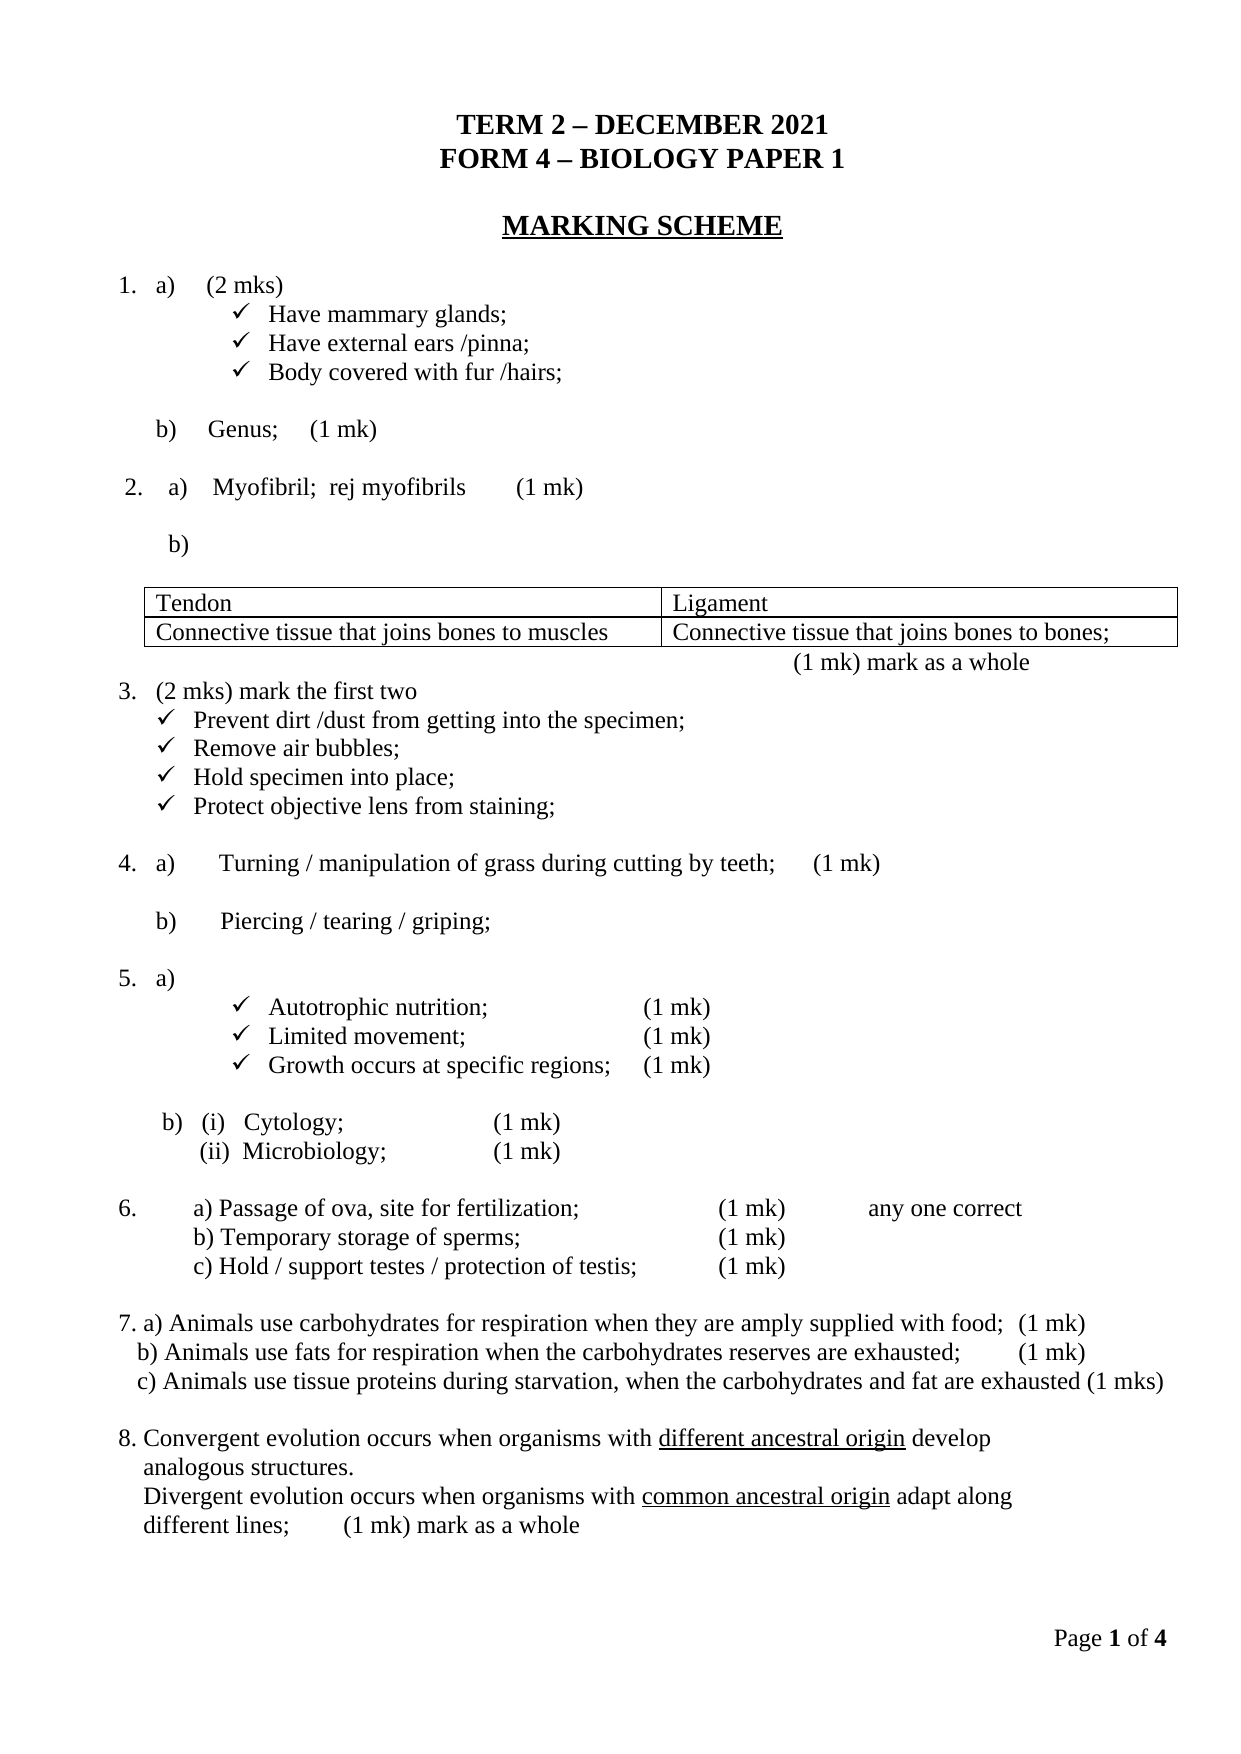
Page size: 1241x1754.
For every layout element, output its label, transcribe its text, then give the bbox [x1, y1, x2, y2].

text analogous structures. [118, 1452, 1167, 1481]
table_cell Connective tissue that joins bones to muscles [145, 618, 661, 646]
text TERM 2 – DECEMBER 2021 [118, 107, 1167, 141]
list Body covered with fur /hairs; [231, 357, 1167, 385]
list Hold specimen into place; [156, 762, 1167, 791]
table_header Tendon [145, 588, 661, 616]
text FORM 4 – BIOLOGY PAPER 1 [118, 141, 1167, 174]
text 6. a) Passage of ova, site for fertilization; (1 mk) any one correct [118, 1193, 1167, 1222]
text b) Genus; (1 mk) [118, 414, 1167, 443]
table_header Ligament [662, 588, 1177, 616]
list Limited movement; (1 mk) [231, 1021, 1167, 1050]
text c) Animals use tissue proteins during starvation, when the carbohydrates and fat are exhausted (1 mks) [118, 1366, 1167, 1395]
text c) Hold / support testes / protection of testis; (1 mk) [118, 1251, 1167, 1280]
text 2. a) Myofibril; rej myofibrils (1 mk) [118, 472, 1167, 500]
text (ii) Microbiology; (1 mk) [118, 1136, 1167, 1165]
text b) [156, 529, 1167, 558]
text b) Piercing / tearing / griping; [118, 906, 1167, 935]
text Divergent evolution occurs when organisms with common ancestral origin adapt along [118, 1481, 1167, 1510]
text MARKING SCHEME [118, 208, 1167, 242]
list Prevent dirt /dust from getting into the specimen; [156, 705, 1167, 733]
table_cell Connective tissue that joins bones to bones; [662, 618, 1177, 646]
text b) (i) Cytology; (1 mk) [118, 1107, 1167, 1136]
text different lines; (1 mk) mark as a whole [118, 1510, 1167, 1538]
text 3. (2 mks) mark the first two [118, 676, 1167, 705]
list Have external ears /pinna; [231, 328, 1167, 357]
text 8. Convergent evolution occurs when organisms with different ancestral origin develop [118, 1423, 1167, 1452]
text 5. a) [118, 963, 1167, 992]
text (1 mk) mark as a whole [118, 647, 1167, 676]
list 4. a) Turning / manipulation of grass during cutting by teeth; (1 mk) [118, 848, 1167, 877]
list Growth occurs at specific regions; (1 mk) [231, 1050, 1167, 1078]
text 7. a) Animals use carbohydrates for respiration when they are amply supplied with food; (1 mk) [118, 1308, 1167, 1337]
list Autotrophic nutrition; (1 mk) [231, 992, 1167, 1021]
list Protect objective lens from staining; [156, 791, 1167, 820]
text b) Animals use fats for respiration when the carbohydrates reserves are exhausted; (1 mk) [118, 1337, 1167, 1366]
text b) Temporary storage of sperms; (1 mk) [118, 1222, 1167, 1251]
text 1. a) (2 mks) [118, 270, 1167, 299]
list Remove air bubbles; [156, 733, 1167, 762]
list Have mammary glands; [231, 299, 1167, 328]
